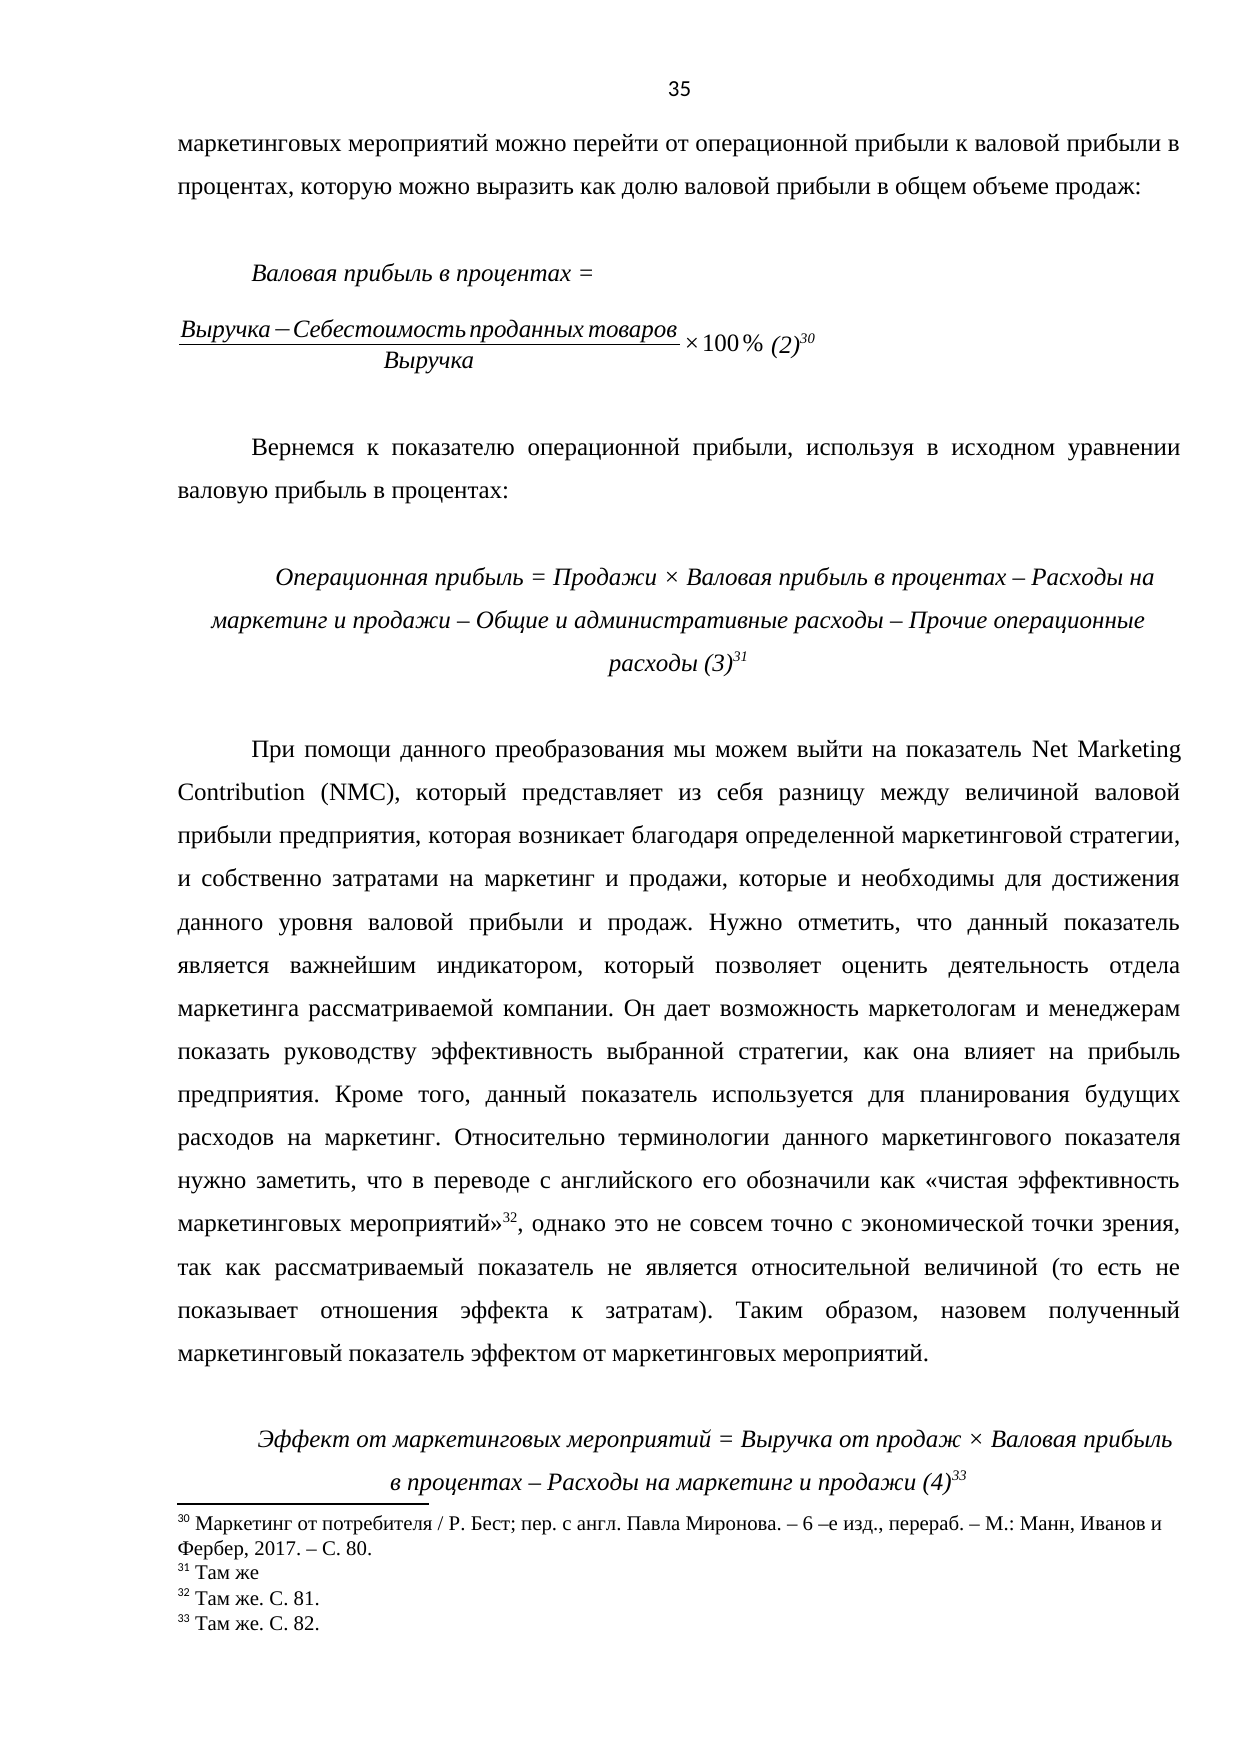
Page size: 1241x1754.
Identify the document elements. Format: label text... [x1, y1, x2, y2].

text При помощи данного преобразования мы можем выйти на показатель Net Marketing Contribution (NMC), который представляет из себя разницу между величиной валовой прибыли предприятия, которая возникает благодаря определенной маркетинговой стратегии, и собственно затратами на маркетинг и продажи, которые и необходимы для достижения данного уровня валовой прибыли и продаж. Нужно отметить, что данный показатель является важнейшим индикатором, который позволяет оценить деятельность отдела маркетинга рассматриваемой компании. Он дает возможность маркетологам и менеджерам показать руководству эффективность выбранной стратегии, как она влияет на прибыль предприятия. Кроме того, данный показатель используется для планирования будущих расходов на маркетинг. Относительно терминологии данного маркетингового показателя нужно заметить, что в переводе с английского его обозначили как «чистая эффективность маркетинговых мероприятий», однако это не совсем точно с экономической точки зрения, так как рассматриваемый показатель не является относительной величиной (то есть не показывает отношения эффекта к затратам). Таким образом, назовем полученный маркетинговый показатель эффектом от маркетинговых мероприятий. [177, 734, 1181, 1367]
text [177, 128, 1181, 200]
text Валовая прибыль в процентах = (2) [177, 258, 1181, 375]
text Операционная прибыль = Продажи × Валовая прибыль в процентах – Расходы на маркетинг и продажи – Общие и административные расходы – Прочие операционные расходы (3) [177, 562, 1181, 677]
text Эффект от маркетинговых мероприятий = Выручка от продаж × Валовая прибыль в процентах – Расходы на маркетинг и продажи (4) [177, 1424, 1181, 1496]
text Вернемся к показателю операционной прибыли, используя в исходном уравнении валовую прибыль в процентах: [177, 432, 1181, 504]
